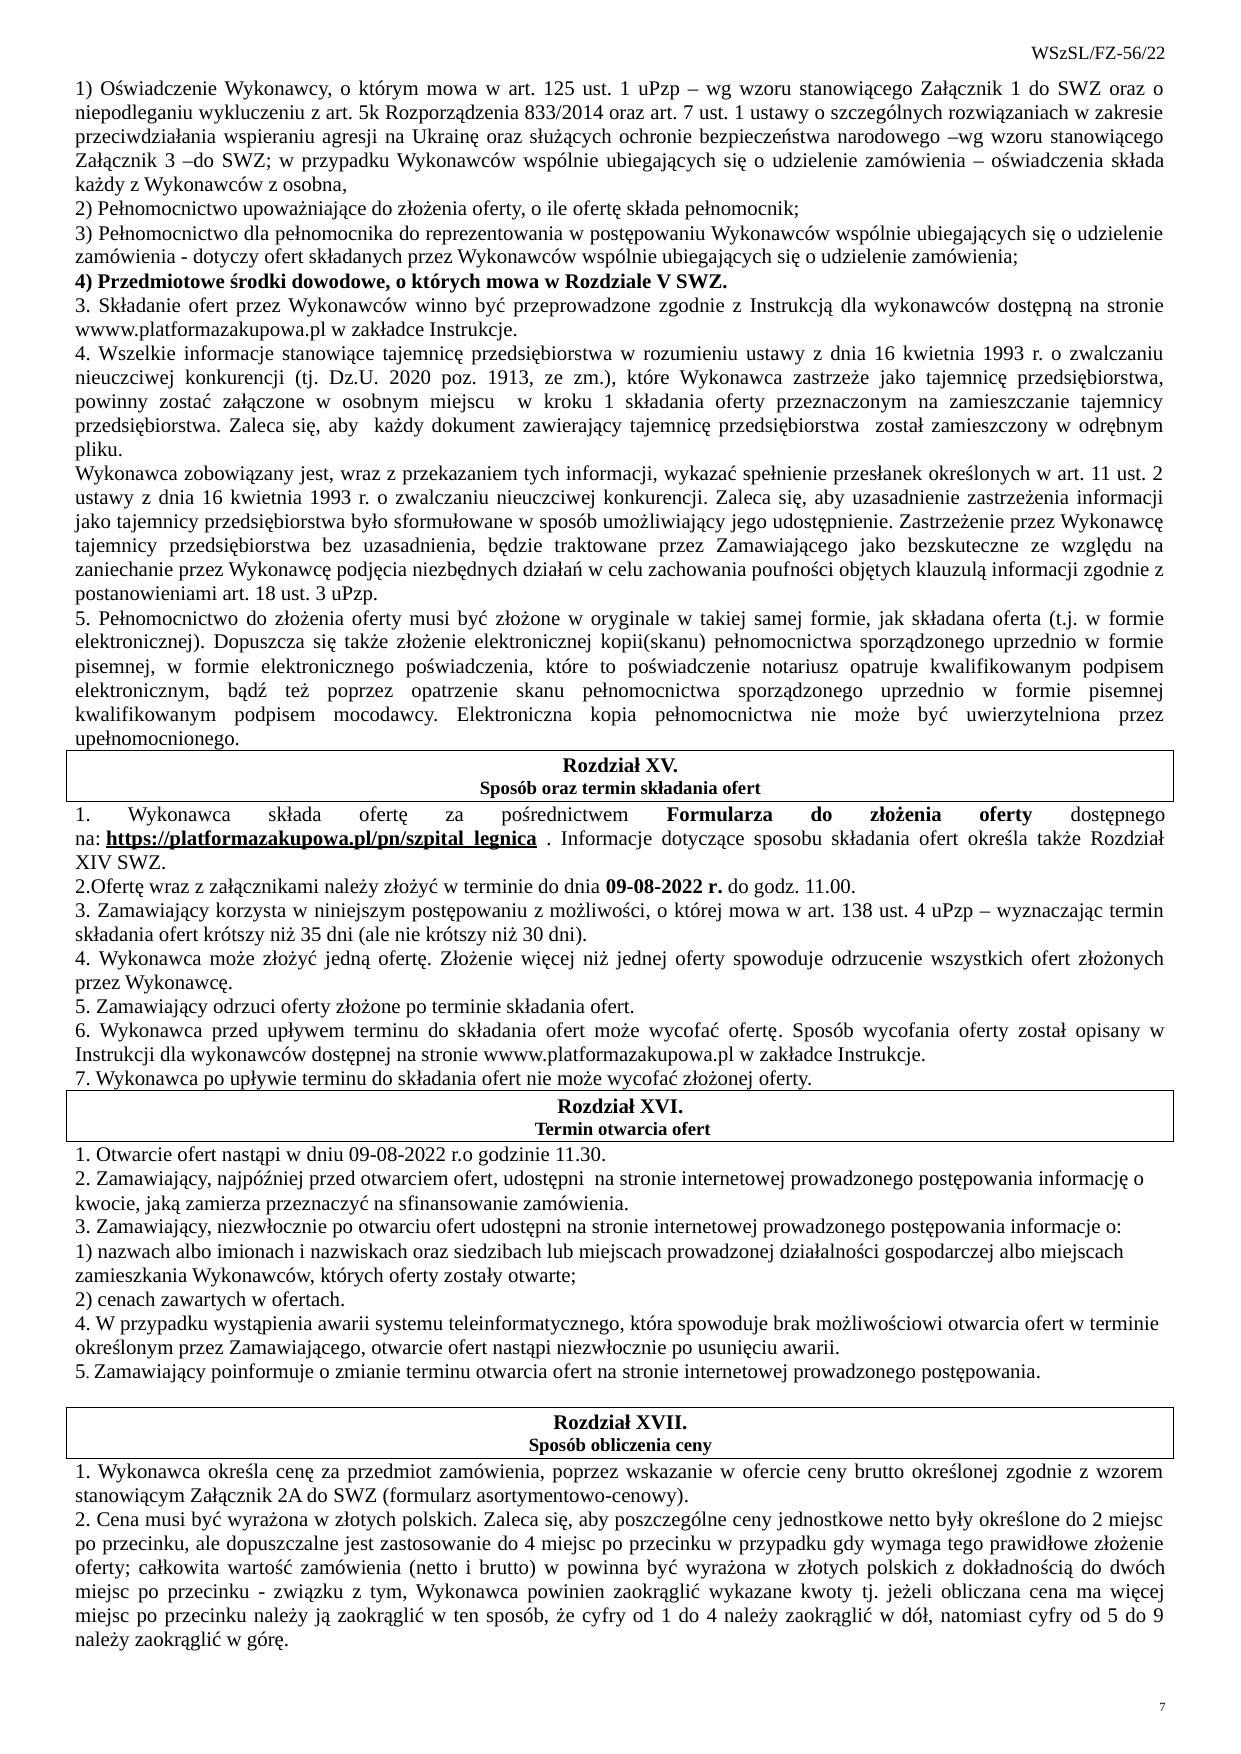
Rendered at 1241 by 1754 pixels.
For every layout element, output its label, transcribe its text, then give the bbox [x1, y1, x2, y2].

text Wykonawca zobowiązany jest, wraz z przekazaniem tych informacji, wykazać spełnienie przesłanek określonych w art. 11 ust. 2 ustawy z dnia 16 kwietnia 1993 r. o zwalczaniu nieuczciwej konkurencji. Zaleca się, aby uzasadnienie zastrzeżenia informacji jako tajemnicy przedsiębiorstwa było sformułowane w sposób umożliwiający jego udostępnienie. Zastrzeżenie przez Wykonawcę tajemnicy przedsiębiorstwa bez uzasadnienia, będzie traktowane przez Zamawiającego jako bezskuteczne ze względu na zaniechanie przez Wykonawcę podjęcia niezbędnych działań w celu zachowania poufności objętych klauzulą informacji zgodnie z postanowieniami art. 18 ust. 3 uPzp. [75, 461, 1165, 605]
text 4. Wykonawca może złożyć jedną ofertę. Złożenie więcej niż jednej oferty spowoduje odrzucenie wszystkich ofert złożonych przez Wykonawcę. [75, 946, 1165, 994]
text 2.Ofertę wraz z załącznikami należy złożyć w terminie do dnia 09-08-2022 r. do godz. 11.00. [75, 874, 1165, 898]
text Rozdział XVI. [67, 1091, 1173, 1114]
text 2) Pełnomocnictwo upoważniające do złożenia oferty, o ile ofertę składa pełnomocnik; [75, 196, 1165, 220]
text 3. Składanie ofert przez Wykonawców winno być przeprowadzone zgodnie z Instrukcją dla wykonawców dostępną na stronie wwww.platformazakupowa.pl w zakładce Instrukcje. [75, 293, 1165, 341]
text Sposób obliczenia ceny [67, 1431, 1173, 1458]
text 5. Pełnomocnictwo do złożenia oferty musi być złożone w oryginale w takiej samej formie, jak składana oferta (t.j. w formie elektronicznej). Dopuszcza się także złożenie elektronicznej kopii(skanu) pełnomocnictwa sporządzonego uprzednio w formie pisemnej, w formie elektronicznego poświadczenia, które to poświadczenie notariusz opatruje kwalifikowanym podpisem elektronicznym, bądź też poprzez opatrzenie skanu pełnomocnictwa sporządzonego uprzednio w formie pisemnej kwalifikowanym podpisem mocodawcy. Elektroniczna kopia pełnomocnictwa nie może być uwierzytelniona przez upełnomocnionego. [75, 605, 1165, 750]
text 1. Wykonawca określa cenę za przedmiot zamówienia, poprzez wskazanie w ofercie ceny brutto określonej zgodnie z wzorem stanowiącym Załącznik 2A do SWZ (formularz asortymentowo-cenowy). [75, 1459, 1165, 1507]
text Rozdział XV. [67, 751, 1173, 774]
text 3) Pełnomocnictwo dla pełnomocnika do reprezentowania w postępowaniu Wykonawców wspólnie ubiegających się o udzielenie zamówienia - dotyczy ofert składanych przez Wykonawców wspólnie ubiegających się o udzielenie zamówienia; [75, 220, 1165, 268]
text Sposób oraz termin składania ofert [67, 774, 1173, 801]
text 2) cenach zawartych w ofertach. [75, 1287, 1165, 1311]
text 1. Otwarcie ofert nastąpi w dniu 09-08-2022 r.o godzinie 11.30. [75, 1142, 1165, 1166]
text 3. Zamawiający korzysta w niniejszym postępowaniu z możliwości, o której mowa w art. 138 ust. 4 uPzp – wyznaczając termin składania ofert krótszy niż 35 dni (ale nie krótszy niż 30 dni). [75, 898, 1165, 946]
text 6. Wykonawca przed upływem terminu do składania ofert może wycofać ofertę. Sposób wycofania oferty został opisany w Instrukcji dla wykonawców dostępnej na stronie wwww.platformazakupowa.pl w zakładce Instrukcje. [75, 1018, 1165, 1066]
text 1. Wykonawca składa ofertę za pośrednictwem Formularza do złożenia oferty dostępnego na: https://platformazakupowa.pl/pn/szpital_legnica . Informacje dotyczące sposobu składania ofert określa także Rozdział XIV SWZ. [75, 802, 1165, 874]
text 4) Przedmiotowe środki dowodowe, o których mowa w Rozdziale V SWZ. [75, 268, 1165, 293]
text 3. Zamawiający, niezwłocznie po otwarciu ofert udostępni na stronie internetowej prowadzonego postępowania informacje o: [75, 1214, 1165, 1238]
text 4. Wszelkie informacje stanowiące tajemnicę przedsiębiorstwa w rozumieniu ustawy z dnia 16 kwietnia 1993 r. o zwalczaniu nieuczciwej konkurencji (tj. Dz.U. 2020 poz. 1913, ze zm.), które Wykonawca zastrzeże jako tajemnicę przedsiębiorstwa, powinny zostać załączone w osobnym miejscu w kroku 1 składania oferty przeznaczonym na zamieszczanie tajemnicy przedsiębiorstwa. Zaleca się, aby każdy dokument zawierający tajemnicę przedsiębiorstwa został zamieszczony w odrębnym pliku. [75, 341, 1165, 461]
text 7. Wykonawca po upływie terminu do składania ofert nie może wycofać złożonej oferty. [75, 1066, 1165, 1090]
text Termin otwarcia ofert [67, 1114, 1173, 1141]
text 1) nazwach albo imionach i nazwiskach oraz siedzibach lub miejscach prowadzonej działalności gospodarczej albo miejscach zamieszkania Wykonawców, których oferty zostały otwarte; [75, 1238, 1165, 1287]
text 4. W przypadku wystąpienia awarii systemu teleinformatycznego, która spowoduje brak możliwościowi otwarcia ofert w terminie określonym przez Zamawiającego, otwarcie ofert nastąpi niezwłocznie po usunięciu awarii. [75, 1311, 1165, 1359]
text 2. Cena musi być wyrażona w złotych polskich. Zaleca się, aby poszczególne ceny jednostkowe netto były określone do 2 miejsc po przecinku, ale dopuszczalne jest zastosowanie do 4 miejsc po przecinku w przypadku gdy wymaga tego prawidłowe złożenie oferty; całkowita wartość zamówienia (netto i brutto) w powinna być wyrażona w złotych polskich z dokładnością do dwóch miejsc po przecinku - związku z tym, Wykonawca powinien zaokrąglić wykazane kwoty tj. jeżeli obliczana cena ma więcej miejsc po przecinku należy ją zaokrąglić w ten sposób, że cyfry od 1 do 4 należy zaokrąglić w dół, natomiast cyfry od 5 do 9 należy zaokrąglić w górę. [75, 1507, 1165, 1651]
text Rozdział XVII. [67, 1408, 1173, 1431]
text 1) Oświadczenie Wykonawcy, o którym mowa w art. 125 ust. 1 uPzp – wg wzoru stanowiącego Załącznik 1 do SWZ oraz o niepodleganiu wykluczeniu z art. 5k Rozporządzenia 833/2014 oraz art. 7 ust. 1 ustawy o szczególnych rozwiązaniach w zakresie przeciwdziałania wspieraniu agresji na Ukrainę oraz służących ochronie bezpieczeństwa narodowego –wg wzoru stanowiącego Załącznik 3 –do SWZ; w przypadku Wykonawców wspólnie ubiegających się o udzielenie zamówienia – oświadczenia składa każdy z Wykonawców z osobna, [75, 76, 1165, 196]
text 5. Zamawiający poinformuje o zmianie terminu otwarcia ofert na stronie internetowej prowadzonego postępowania. [75, 1359, 1165, 1383]
text 2. Zamawiający, najpóźniej przed otwarciem ofert, udostępni na stronie internetowej prowadzonego postępowania informację o kwocie, jaką zamierza przeznaczyć na sfinansowanie zamówienia. [75, 1166, 1165, 1214]
text 5. Zamawiający odrzuci oferty złożone po terminie składania ofert. [75, 994, 1165, 1018]
